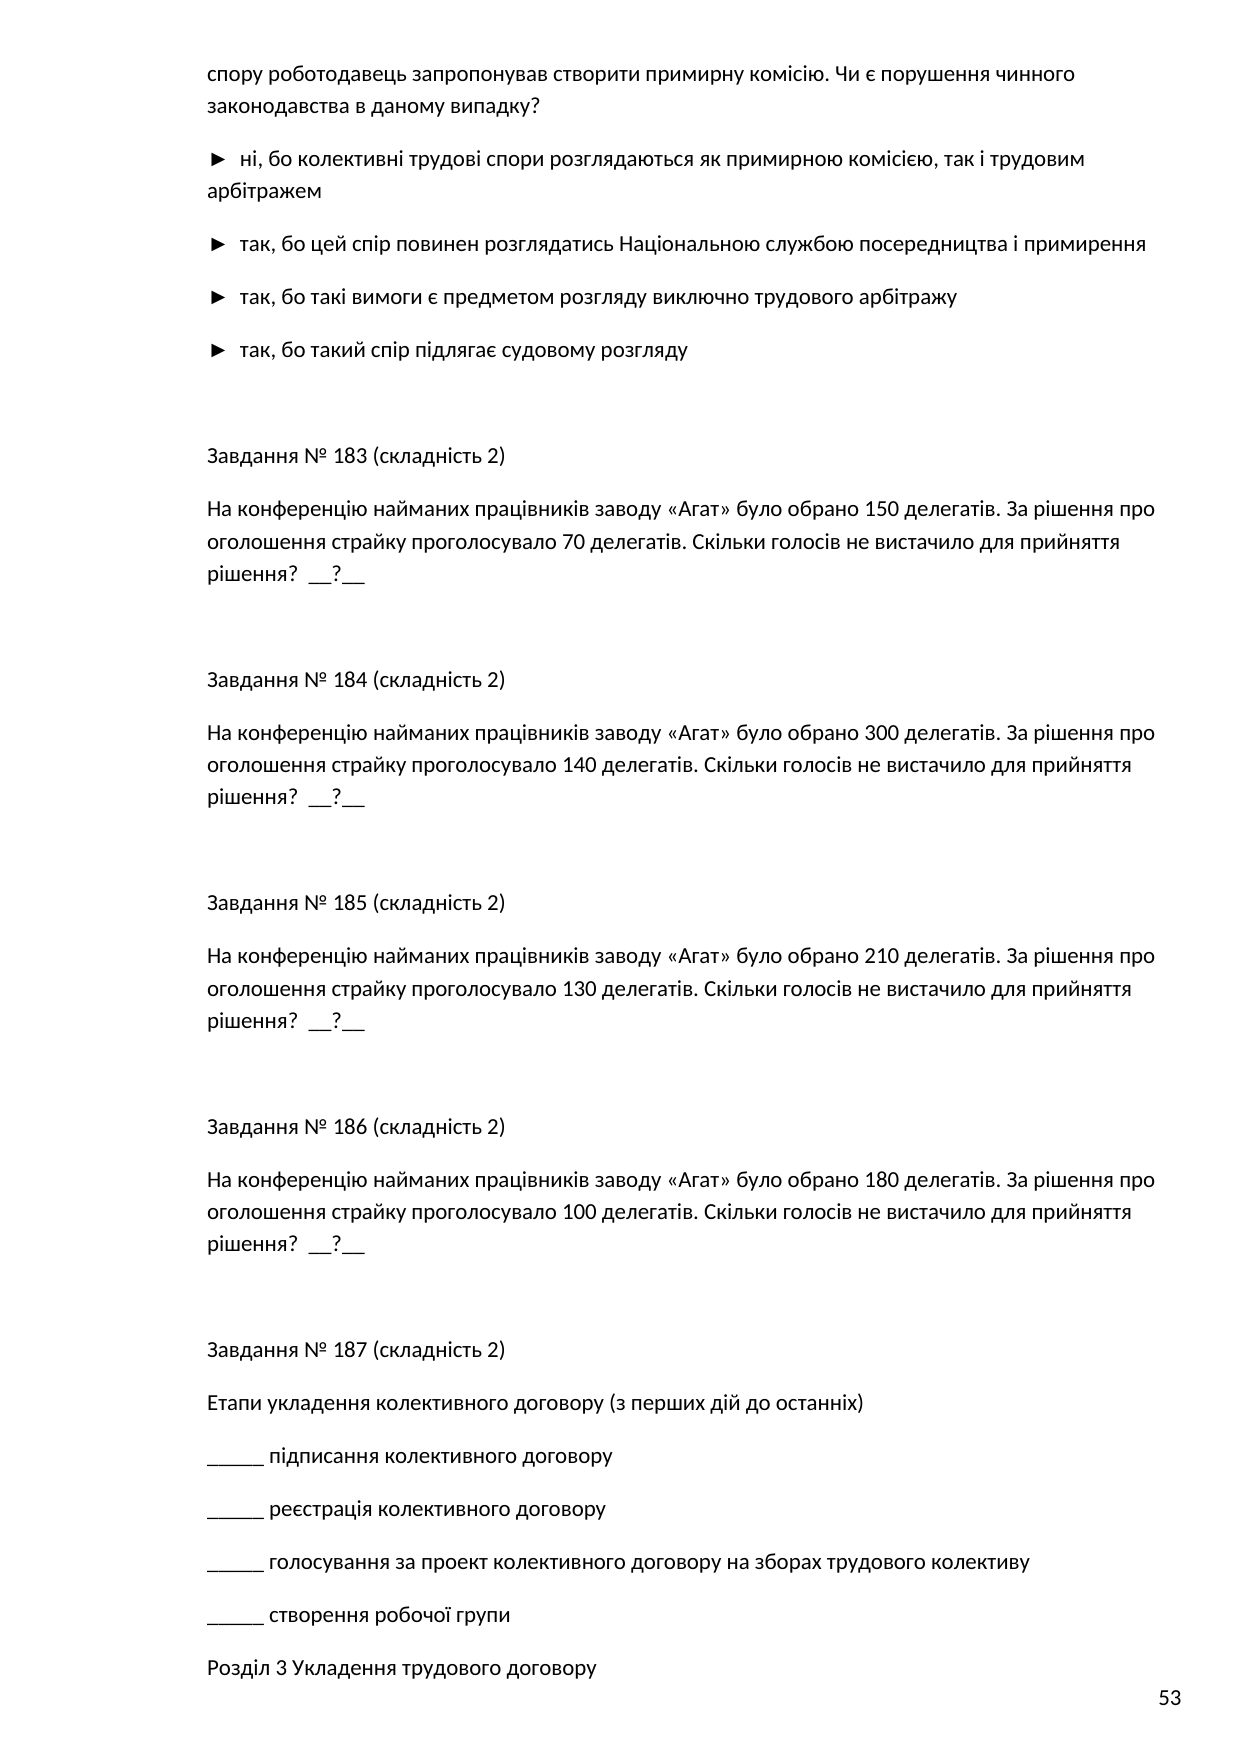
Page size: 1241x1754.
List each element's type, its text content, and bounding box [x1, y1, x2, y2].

text На конференцію найманих працівників заводу «Агат» було обрано 210 делегатів. За рішення про оголошення страйку проголосувало 130 делегатів. Скільки голосів не вистачило для прийняття рішення? __?__ [207, 941, 1181, 1034]
text Розділ 3 Укладення трудового договору [207, 1653, 1181, 1681]
text Завдання № 186 (складність 2) [207, 1112, 1181, 1140]
text ► так, бо цей спір повинен розглядатись Національною службою посередництва і примирення [207, 229, 1181, 257]
text _____ підписання колективного договору [207, 1441, 1181, 1469]
text На конференцію найманих працівників заводу «Агат» було обрано 180 делегатів. За рішення про оголошення страйку проголосувало 100 делегатів. Скільки голосів не вистачило для прийняття рішення? __?__ [207, 1165, 1181, 1257]
text Завдання № 187 (складність 2) [207, 1335, 1181, 1363]
text На конференцію найманих працівників заводу «Агат» було обрано 300 делегатів. За рішення про оголошення страйку проголосувало 140 делегатів. Скільки голосів не вистачило для прийняття рішення? __?__ [207, 718, 1181, 810]
text Завдання № 183 (складність 2) [207, 442, 1181, 469]
text ► так, бо такий спір підлягає судовому розгляду [207, 336, 1181, 363]
text Етапи укладення колективного договору (з перших дій до останніх) [207, 1388, 1181, 1416]
text _____ створення робочої групи [207, 1600, 1181, 1628]
text ► так, бо такі вимоги є предметом розгляду виключно трудового арбітражу [207, 282, 1181, 311]
text Завдання № 184 (складність 2) [207, 665, 1181, 693]
text ► ні, бо колективні трудові спори розглядаються як примирною комісією, так і трудовим арбітражем [207, 144, 1181, 204]
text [207, 59, 1181, 119]
text _____ голосування за проект колективного договору на зборах трудового колективу [207, 1547, 1181, 1575]
text На конференцію найманих працівників заводу «Агат» було обрано 150 делегатів. За рішення про оголошення страйку проголосувало 70 делегатів. Скільки голосів не вистачило для прийняття рішення? __?__ [207, 494, 1181, 587]
text Завдання № 185 (складність 2) [207, 888, 1181, 916]
text _____ реєстрація колективного договору [207, 1494, 1181, 1522]
